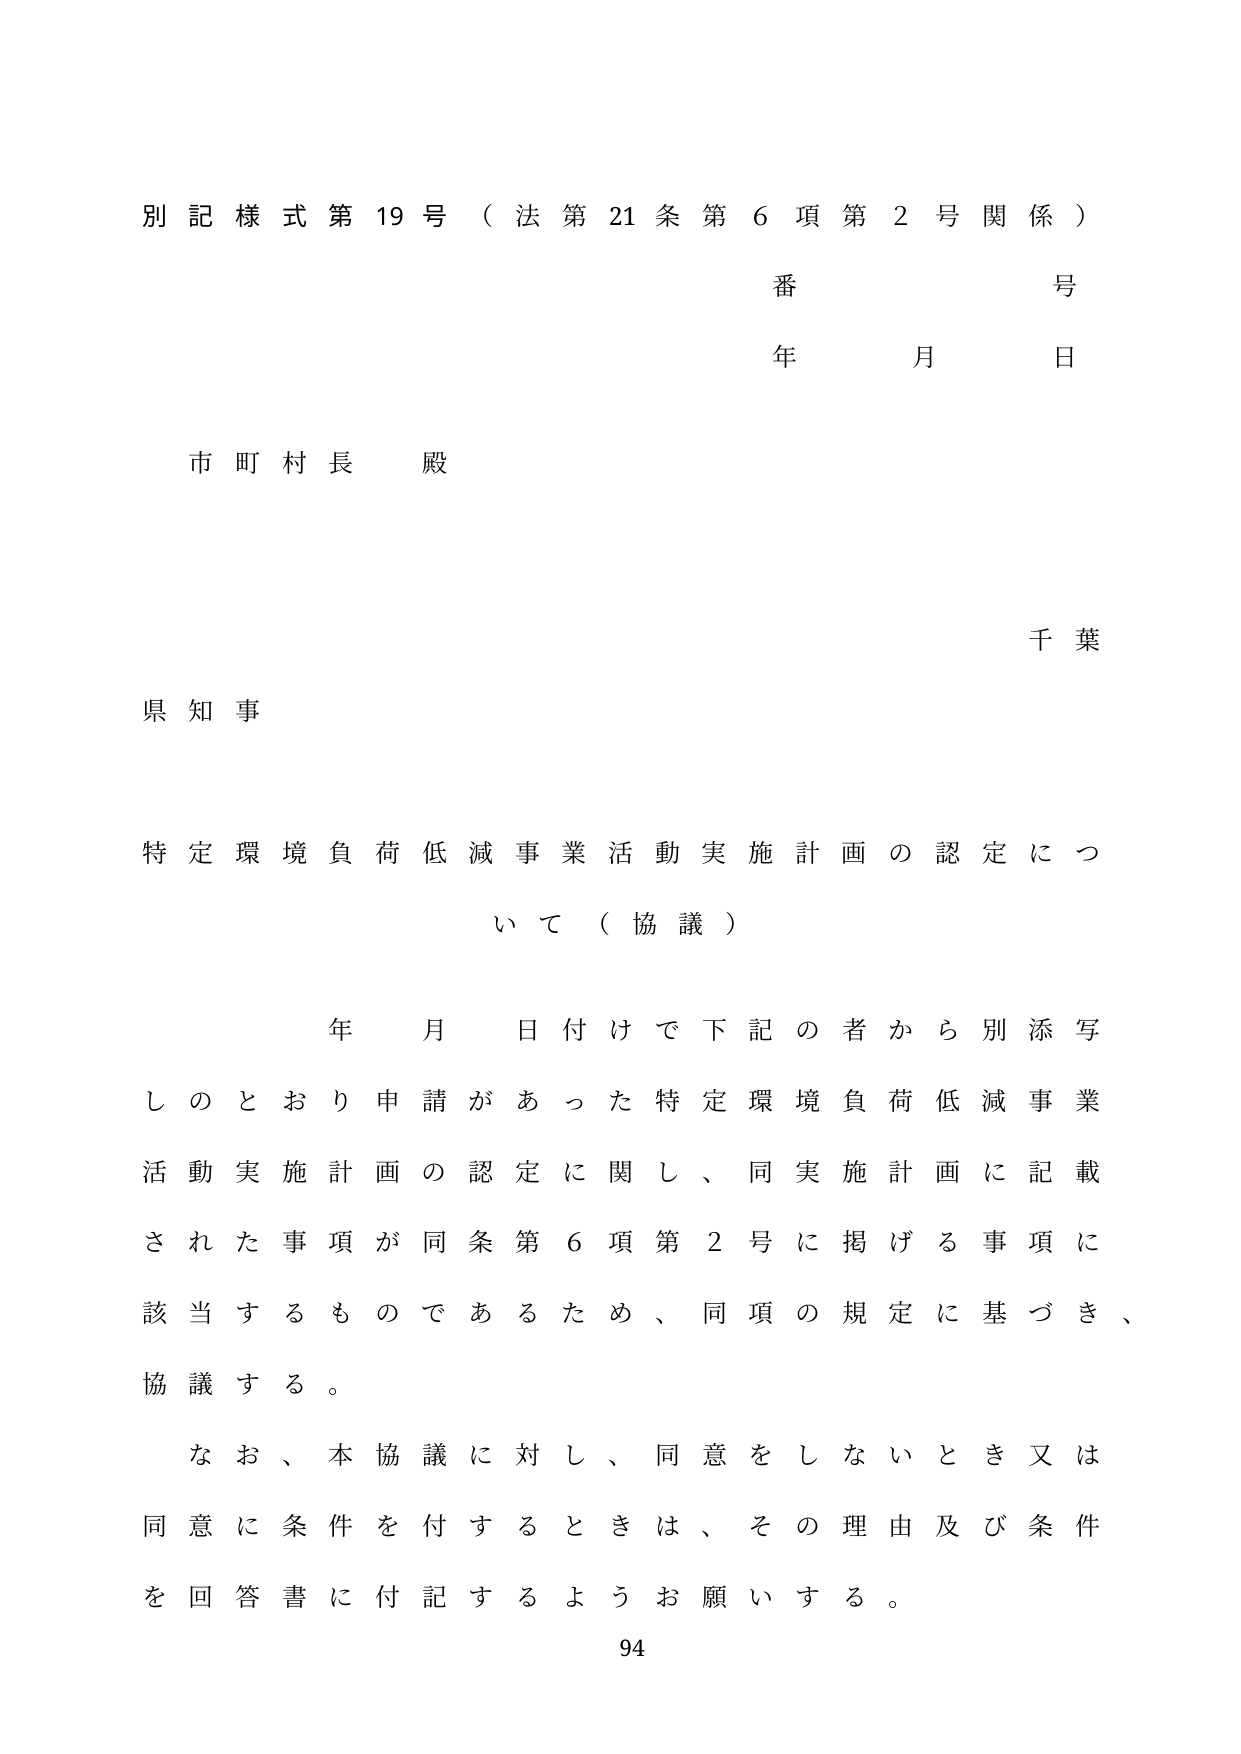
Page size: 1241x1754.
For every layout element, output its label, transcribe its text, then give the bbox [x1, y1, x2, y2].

text なお、本協議に対し、同意をしないとき又は同意に条件を付するときは、その理由及び条件を回答書に付記するようお願いする。 [142, 1418, 1122, 1631]
text 市町村長 殿 [142, 427, 1122, 497]
text 年 月 日 [142, 320, 1098, 391]
text 特定環境負荷低減事業活動実施計画の認定について（協議） [142, 816, 1122, 958]
text 年 月 日付けで下記の者から別添写しのとおり申請があった特定環境負荷低減事業活動実施計画の認定に関し、同実施計画に記載された事項が同条第６項第２号に掲げる事項に該当するものであるため、同項の規定に基づき、協議する。 [142, 993, 1122, 1418]
text 千葉県知事 [142, 604, 1122, 745]
text 番 号 [142, 249, 1098, 320]
text 別記様式第19号（法第21条第６項第２号関係） [142, 179, 1122, 249]
